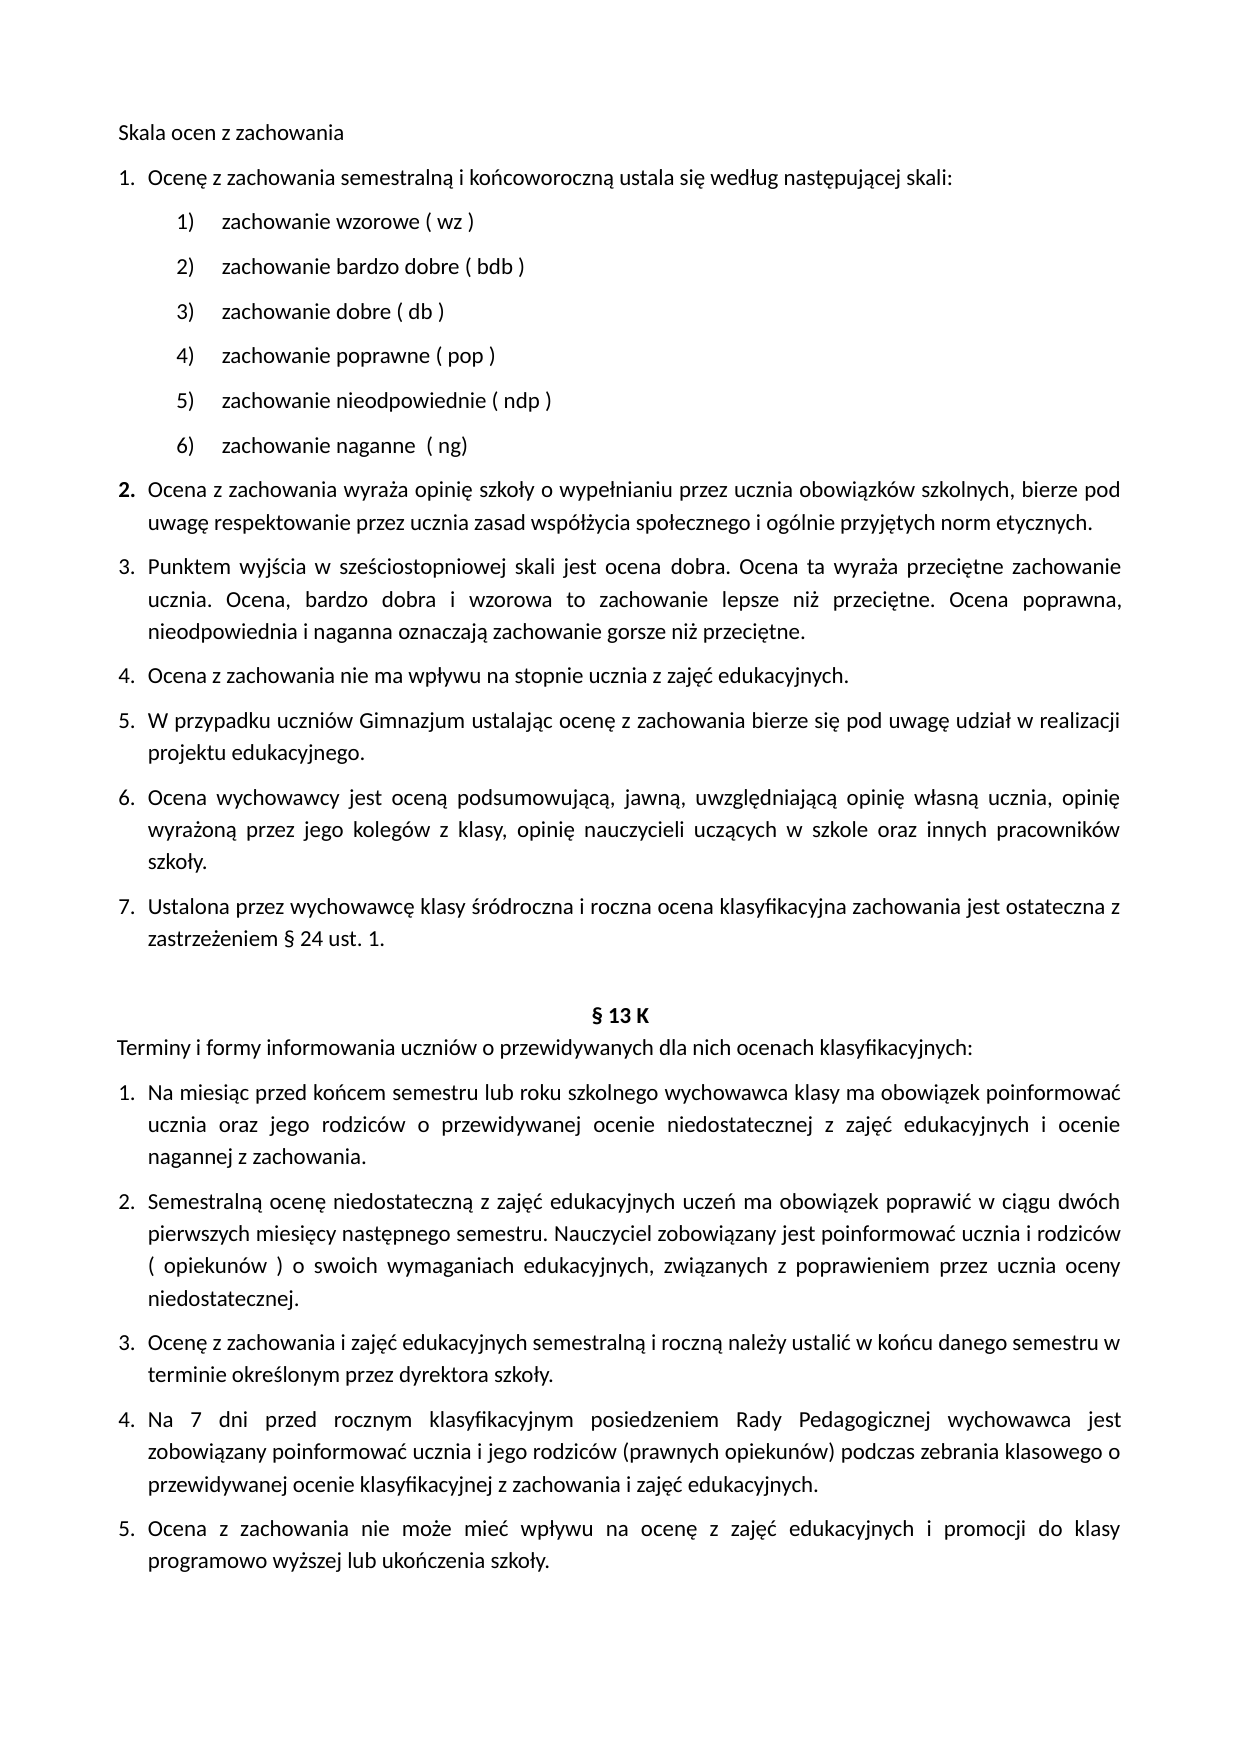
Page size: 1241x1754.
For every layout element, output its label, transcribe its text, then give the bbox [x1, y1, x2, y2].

list Ocena z zachowania wyraża opinię szkoły o wypełnianiu przez ucznia obowiązków szkolnych, bierze pod uwagę respektowanie przez ucznia zasad współżycia społecznego i ogólnie przyjętych norm etycznych. [118, 476, 1122, 536]
list zachowanie nieodpowiednie ( ndp ) [176, 386, 1122, 414]
text Terminy i formy informowania uczniów o przewidywanych dla nich ocenach klasyfikacyjnych: [117, 1033, 1122, 1061]
list zachowanie naganne ( ng) [176, 431, 1122, 459]
list Na miesiąc przed końcem semestru lub roku szkolnego wychowawca klasy ma obowiązek poinformować ucznia oraz jego rodziców o przewidywanej ocenie niedostatecznej z zajęć edukacyjnych i ocenie nagannej z zachowania. [118, 1078, 1122, 1171]
list Ocena z zachowania nie ma wpływu na stopnie ucznia z zajęć edukacyjnych. [118, 662, 1122, 689]
text § 13 K [118, 1001, 1122, 1029]
list Ocenę z zachowania semestralną i końcoworoczną ustala się według następującej skali: [118, 163, 1122, 191]
list Ocena wychowawcy jest oceną podsumowującą, jawną, uwzględniającą opinię własną ucznia, opinię wyrażoną przez jego kolegów z klasy, opinię nauczycieli uczących w szkole oraz innych pracowników szkoły. [118, 783, 1122, 876]
list W przypadku uczniów Gimnazjum ustalając ocenę z zachowania bierze się pod uwagę udział w realizacji projektu edukacyjnego. [118, 706, 1122, 766]
list zachowanie dobre ( db ) [176, 297, 1122, 325]
list Punktem wyjścia w sześciostopniowej skali jest ocena dobra. Ocena ta wyraża przeciętne zachowanie ucznia. Ocena, bardzo dobra i wzorowa to zachowanie lepsze niż przeciętne. Ocena poprawna, nieodpowiednia i naganna oznaczają zachowanie gorsze niż przeciętne. [118, 552, 1122, 645]
list Ocena z zachowania nie może mieć wpływu na ocenę z zajęć edukacyjnych i promocji do klasy programowo wyższej lub ukończenia szkoły. [118, 1514, 1122, 1574]
list zachowanie poprawne ( pop ) [176, 342, 1122, 369]
list Ocenę z zachowania i zajęć edukacyjnych semestralną i roczną należy ustalić w końcu danego semestru w terminie określonym przez dyrektora szkoły. [118, 1328, 1122, 1389]
list zachowanie bardzo dobre ( bdb ) [176, 252, 1122, 280]
list Semestralną ocenę niedostateczną z zajęć edukacyjnych uczeń ma obowiązek poprawić w ciągu dwóch pierwszych miesięcy następnego semestru. Nauczyciel zobowiązany jest poinformować ucznia i rodziców ( opiekunów ) o swoich wymaganiach edukacyjnych, związanych z poprawieniem przez ucznia oceny niedostatecznej. [118, 1187, 1122, 1312]
list zachowanie wzorowe ( wz ) [176, 207, 1122, 236]
list Na 7 dni przed rocznym klasyfikacyjnym posiedzeniem Rady Pedagogicznej wychowawca jest zobowiązany poinformować ucznia i jego rodziców (prawnych opiekunów) podczas zebrania klasowego o przewidywanej ocenie klasyfikacyjnej z zachowania i zajęć edukacyjnych. [118, 1405, 1122, 1498]
list Ustalona przez wychowawcę klasy śródroczna i roczna ocena klasyfikacyjna zachowania jest ostateczna z zastrzeżeniem § 24 ust. 1. [118, 892, 1122, 952]
text Skala ocen z zachowania [118, 118, 1122, 146]
